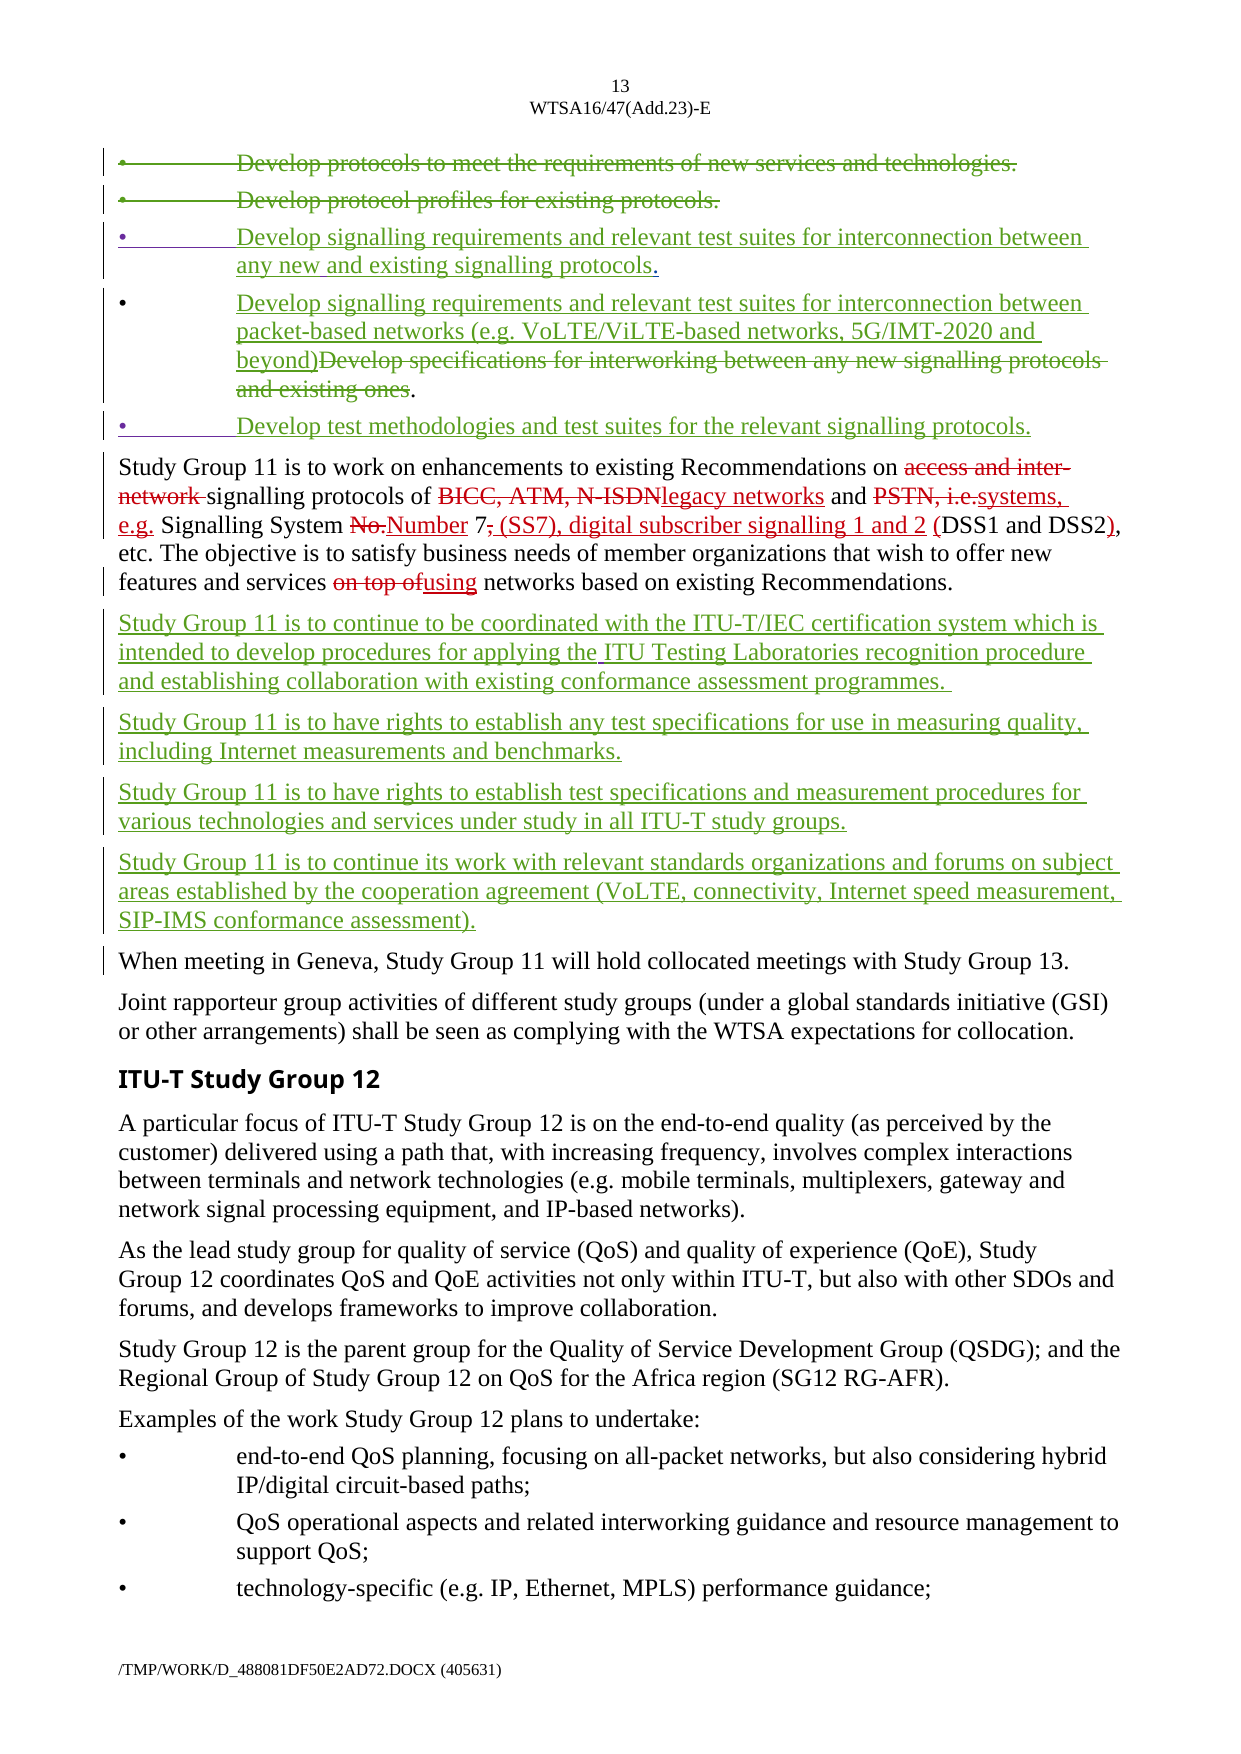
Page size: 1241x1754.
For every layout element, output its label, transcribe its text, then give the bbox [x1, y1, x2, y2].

text Examples of the work Study Group 12 plans to undertake: [118, 1404, 1122, 1433]
text • QoS operational aspects and related interworking guidance and resource management to support QoS; [118, 1507, 1122, 1565]
text As the lead study group for quality of service (QoS) and quality of experience (QoE), Study Group 12 coordinates QoS and QoE activities not only within ITU-T, but also with other SDOs and forums, and develops frameworks to improve collaboration. [118, 1236, 1122, 1322]
text When meeting in Geneva, Study Group 11 will hold collocated meetings with Study Group 13. [118, 946, 1122, 975]
subtitle ITU-T Study Group 12 [118, 1061, 1122, 1096]
text A particular focus of ITU-T Study Group 12 is on the end-to-end quality (as perceived by the customer) delivered using a path that, with increasing frequency, involves complex interactions between terminals and network technologies (e.g. mobile terminals, multiplexers, gateway and network signal processing equipment, and IP-based networks). [118, 1108, 1122, 1223]
text Joint rapporteur group activities of different study groups (under a global standards initiative (GSI) or other arrangements) shall be seen as complying with the WTSA expectations for collocation. [118, 987, 1122, 1045]
text • . [118, 288, 1122, 403]
text • technology-specific (e.g. IP, Ethernet, MPLS) performance guidance; [118, 1573, 1122, 1602]
text Study Group 11 is to work on enhancements to existing Recommendations on signalling protocols of and Signalling System 7 DSS1 and DSS2, etc. The objective is to satisfy business needs of member organizations that wish to offer new features and services networks based on existing Recommendations. [118, 452, 1122, 596]
text • end-to-end QoS planning, focusing on all-packet networks, but also considering hybrid IP/digital circuit-based paths; [118, 1441, 1122, 1499]
text Study Group 12 is the parent group for the Quality of Service Development Group (QSDG); and the Regional Group of Study Group 12 on QoS for the Africa region (SG12 RG-AFR). [118, 1334, 1122, 1392]
